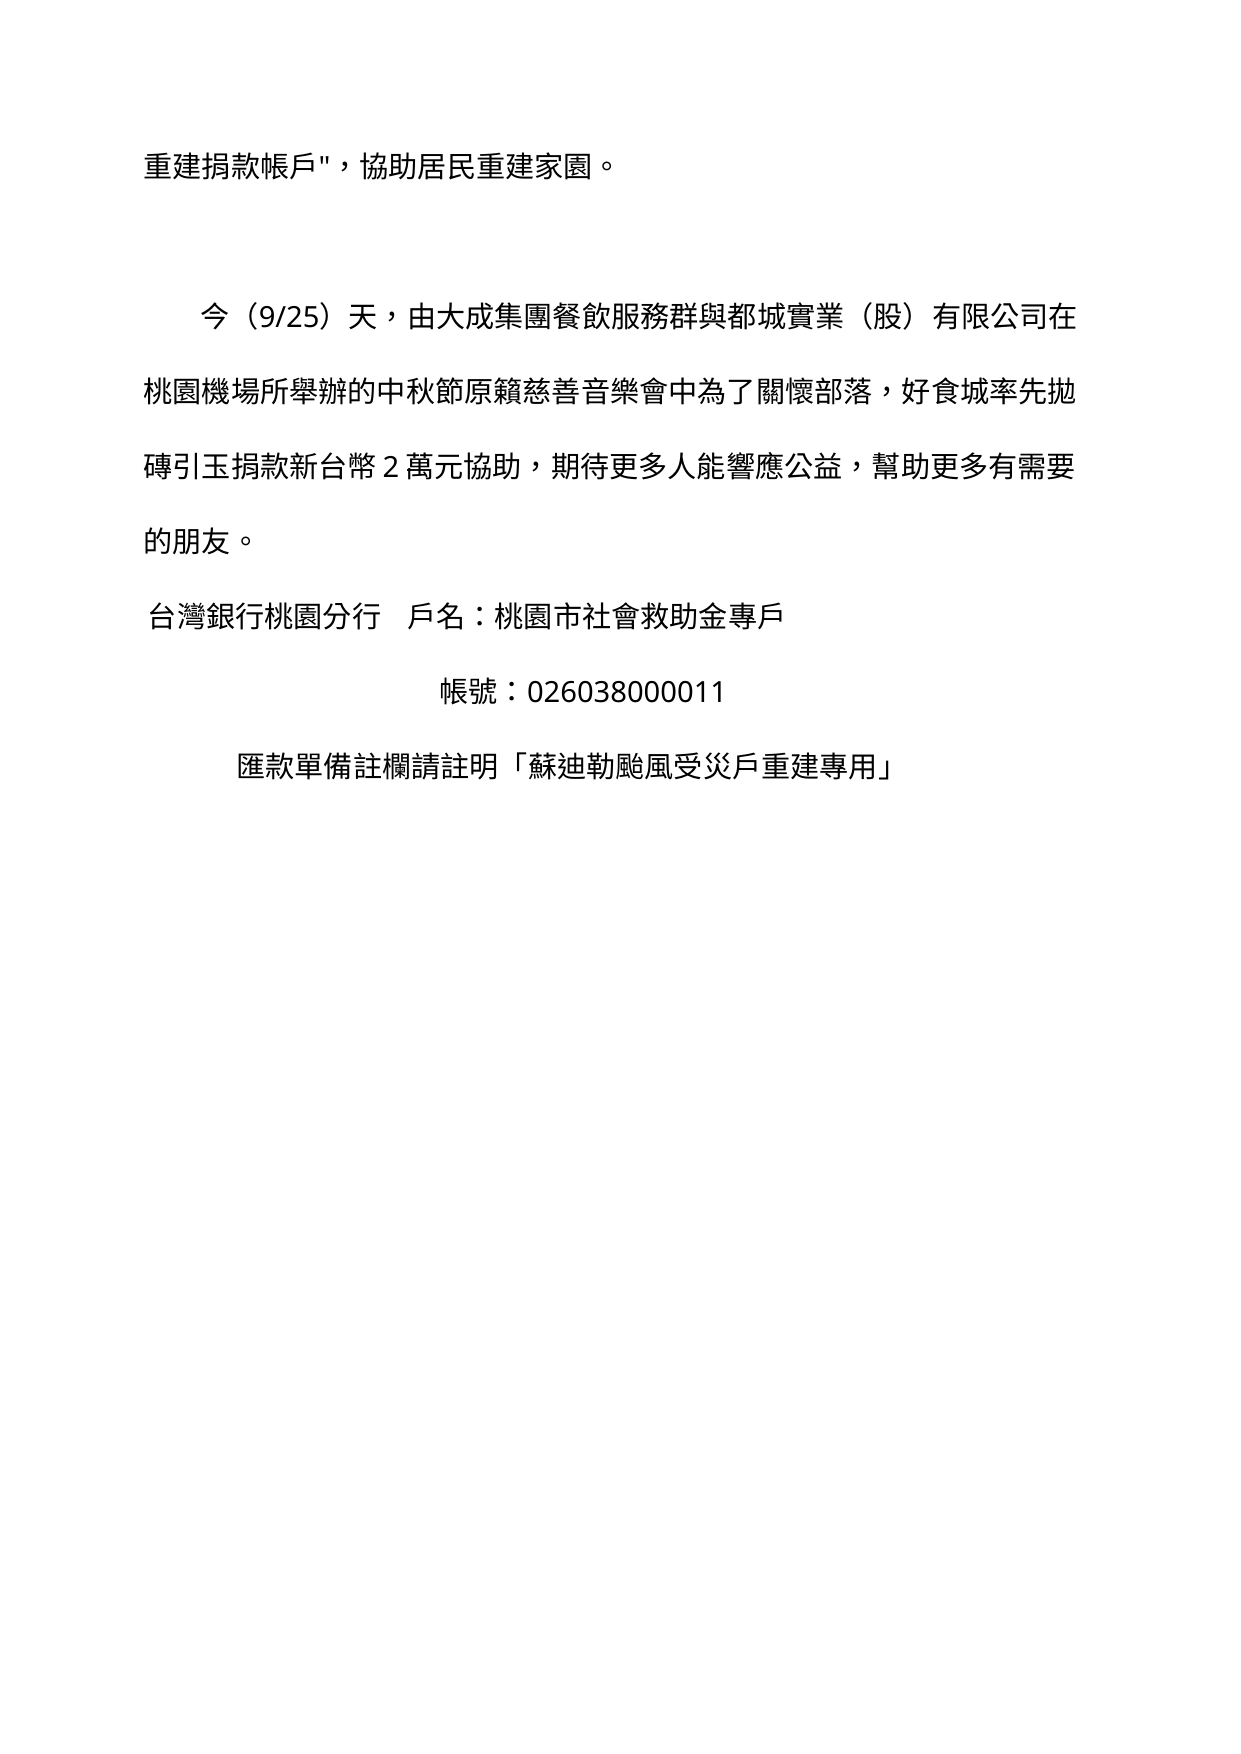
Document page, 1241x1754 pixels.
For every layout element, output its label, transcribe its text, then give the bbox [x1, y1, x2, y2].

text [143, 127, 1092, 202]
text 台灣銀行桃園分行 戶名：桃園市社會救助金專戶 [148, 577, 1092, 652]
text 帳號：026038000011 [148, 652, 1092, 727]
text 匯款單備註欄請註明「蘇迪勒颱風受災戶重建專用」 [143, 727, 1092, 802]
text 今（9/25）天，由大成集團餐飲服務群與都城實業（股）有限公司在桃園機場所舉辦的中秋節原籟慈善音樂會中為了關懷部落，好食城率先拋磚引玉捐款新台幣2萬元協助，期待更多人能響應公益，幫助更多有需要的朋友。 [143, 277, 1092, 577]
